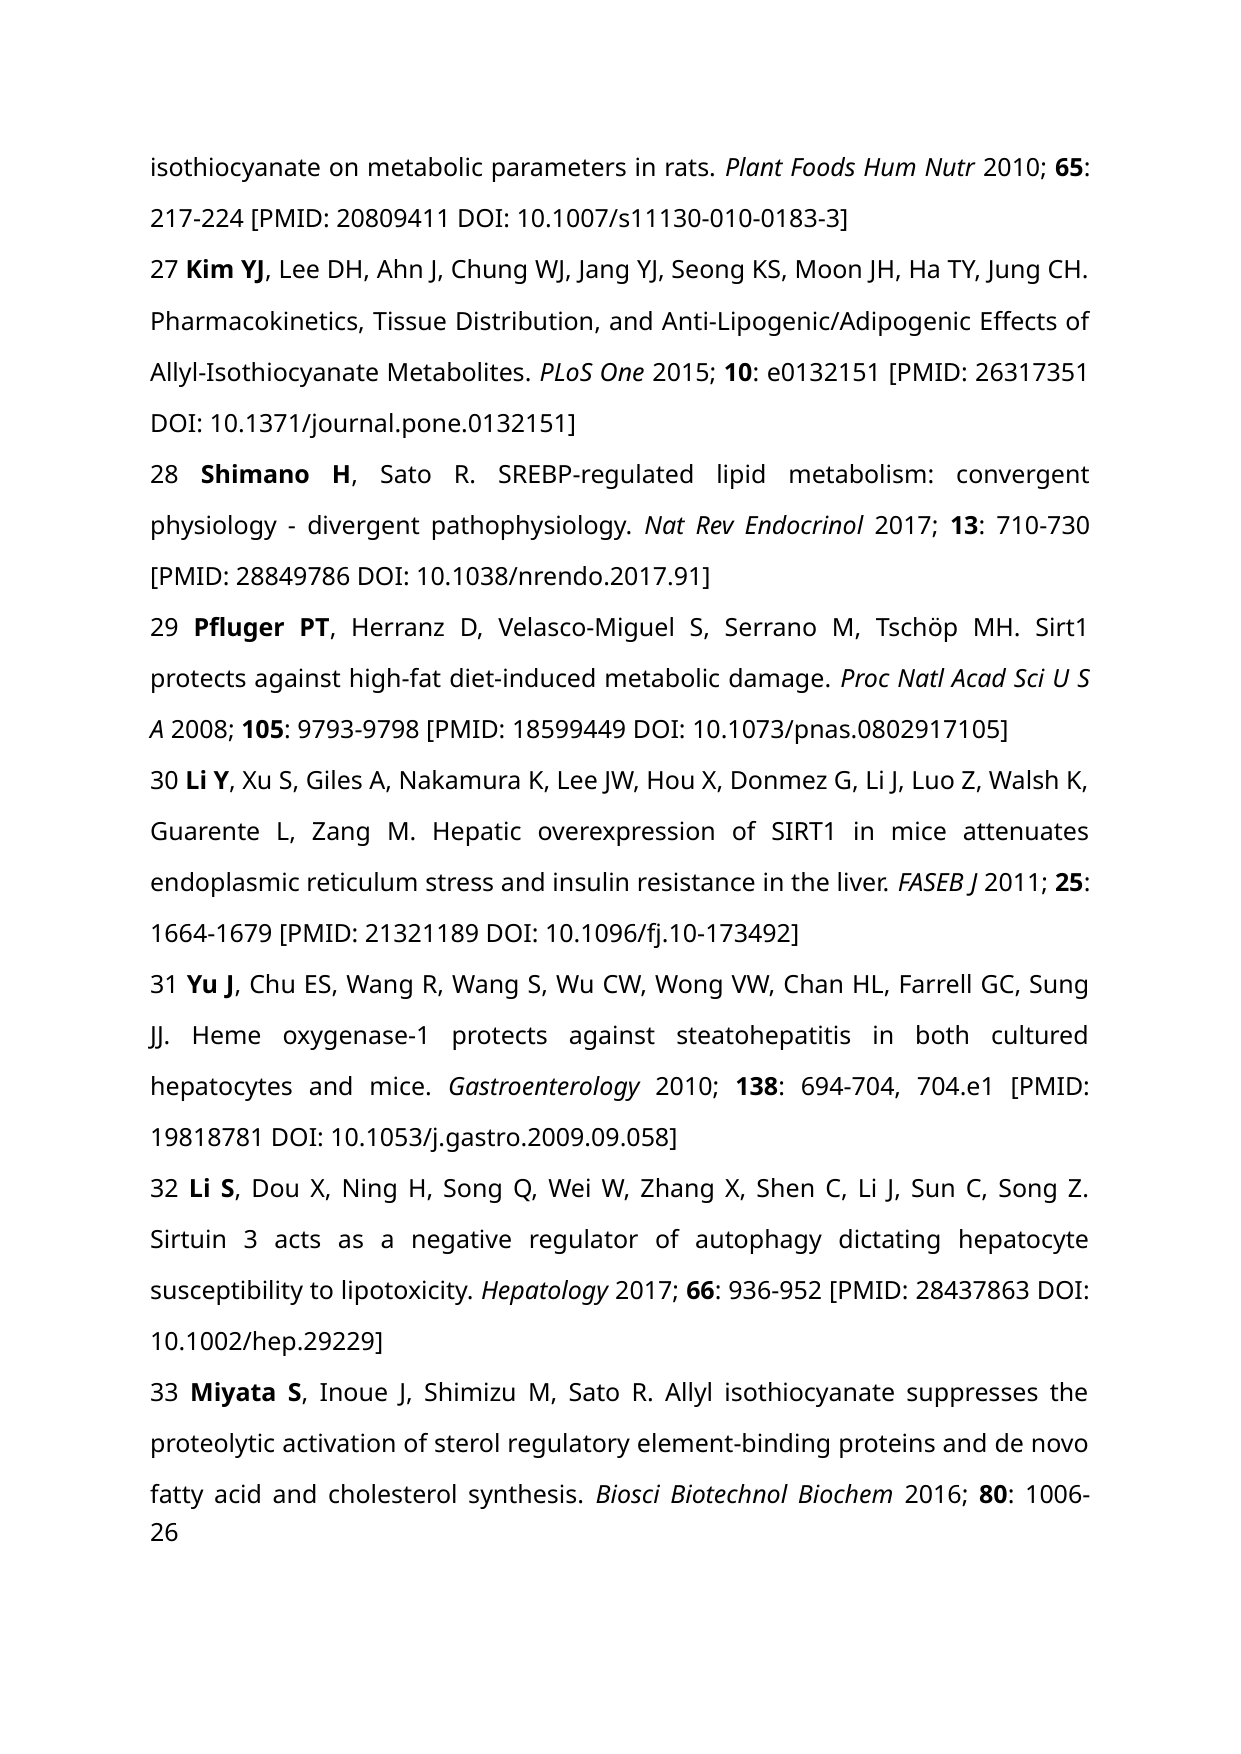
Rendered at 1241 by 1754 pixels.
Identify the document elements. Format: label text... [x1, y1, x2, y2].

text 29 Pfluger PT, Herranz D, Velasco-Miguel S, Serrano M, Tschöp MH. Sirt1 protects against high-fat diet-induced metabolic damage. Proc Natl Acad Sci U S A 2008; 105: 9793-9798 [PMID: 18599449 DOI: 10.1073/pnas.0802917105] [150, 609, 1090, 746]
text 31 Yu J, Chu ES, Wang R, Wang S, Wu CW, Wong VW, Chan HL, Farrell GC, Sung JJ. Heme oxygenase-1 protects against steatohepatitis in both cultured hepatocytes and mice. Gastroenterology 2010; 138: 694-704, 704.e1 [PMID: 19818781 DOI: 10.1053/j.gastro.2009.09.058] [150, 967, 1090, 1154]
text 28 Shimano H, Sato R. SREBP-regulated lipid metabolism: convergent physiology - divergent pathophysiology. Nat Rev Endocrinol 2017; 13: 710-730 [PMID: 28849786 DOI: 10.1038/nrendo.2017.91] [150, 456, 1090, 592]
text 30 Li Y, Xu S, Giles A, Nakamura K, Lee JW, Hou X, Donmez G, Li J, Luo Z, Walsh K, Guarente L, Zang M. Hepatic overexpression of SIRT1 in mice attenuates endoplasmic reticulum stress and insulin resistance in the liver. FASEB J 2011; 25: 1664-1679 [PMID: 21321189 DOI: 10.1096/fj.10-173492] [150, 762, 1090, 950]
text 27 Kim YJ, Lee DH, Ahn J, Chung WJ, Jang YJ, Seong KS, Moon JH, Ha TY, Jung CH. Pharmacokinetics, Tissue Distribution, and Anti-Lipogenic/Adipogenic Effects of Allyl-Isothiocyanate Metabolites. PLoS One 2015; 10: e0132151 [PMID: 26317351 DOI: 10.1371/journal.pone.0132151] [150, 252, 1090, 439]
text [150, 150, 1090, 235]
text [150, 1375, 1090, 1511]
text 32 Li S, Dou X, Ning H, Song Q, Wei W, Zhang X, Shen C, Li J, Sun C, Song Z. Sirtuin 3 acts as a negative regulator of autophagy dictating hepatocyte susceptibility to lipotoxicity. Hepatology 2017; 66: 936-952 [PMID: 28437863 DOI: 10.1002/hep.29229] [150, 1171, 1090, 1358]
